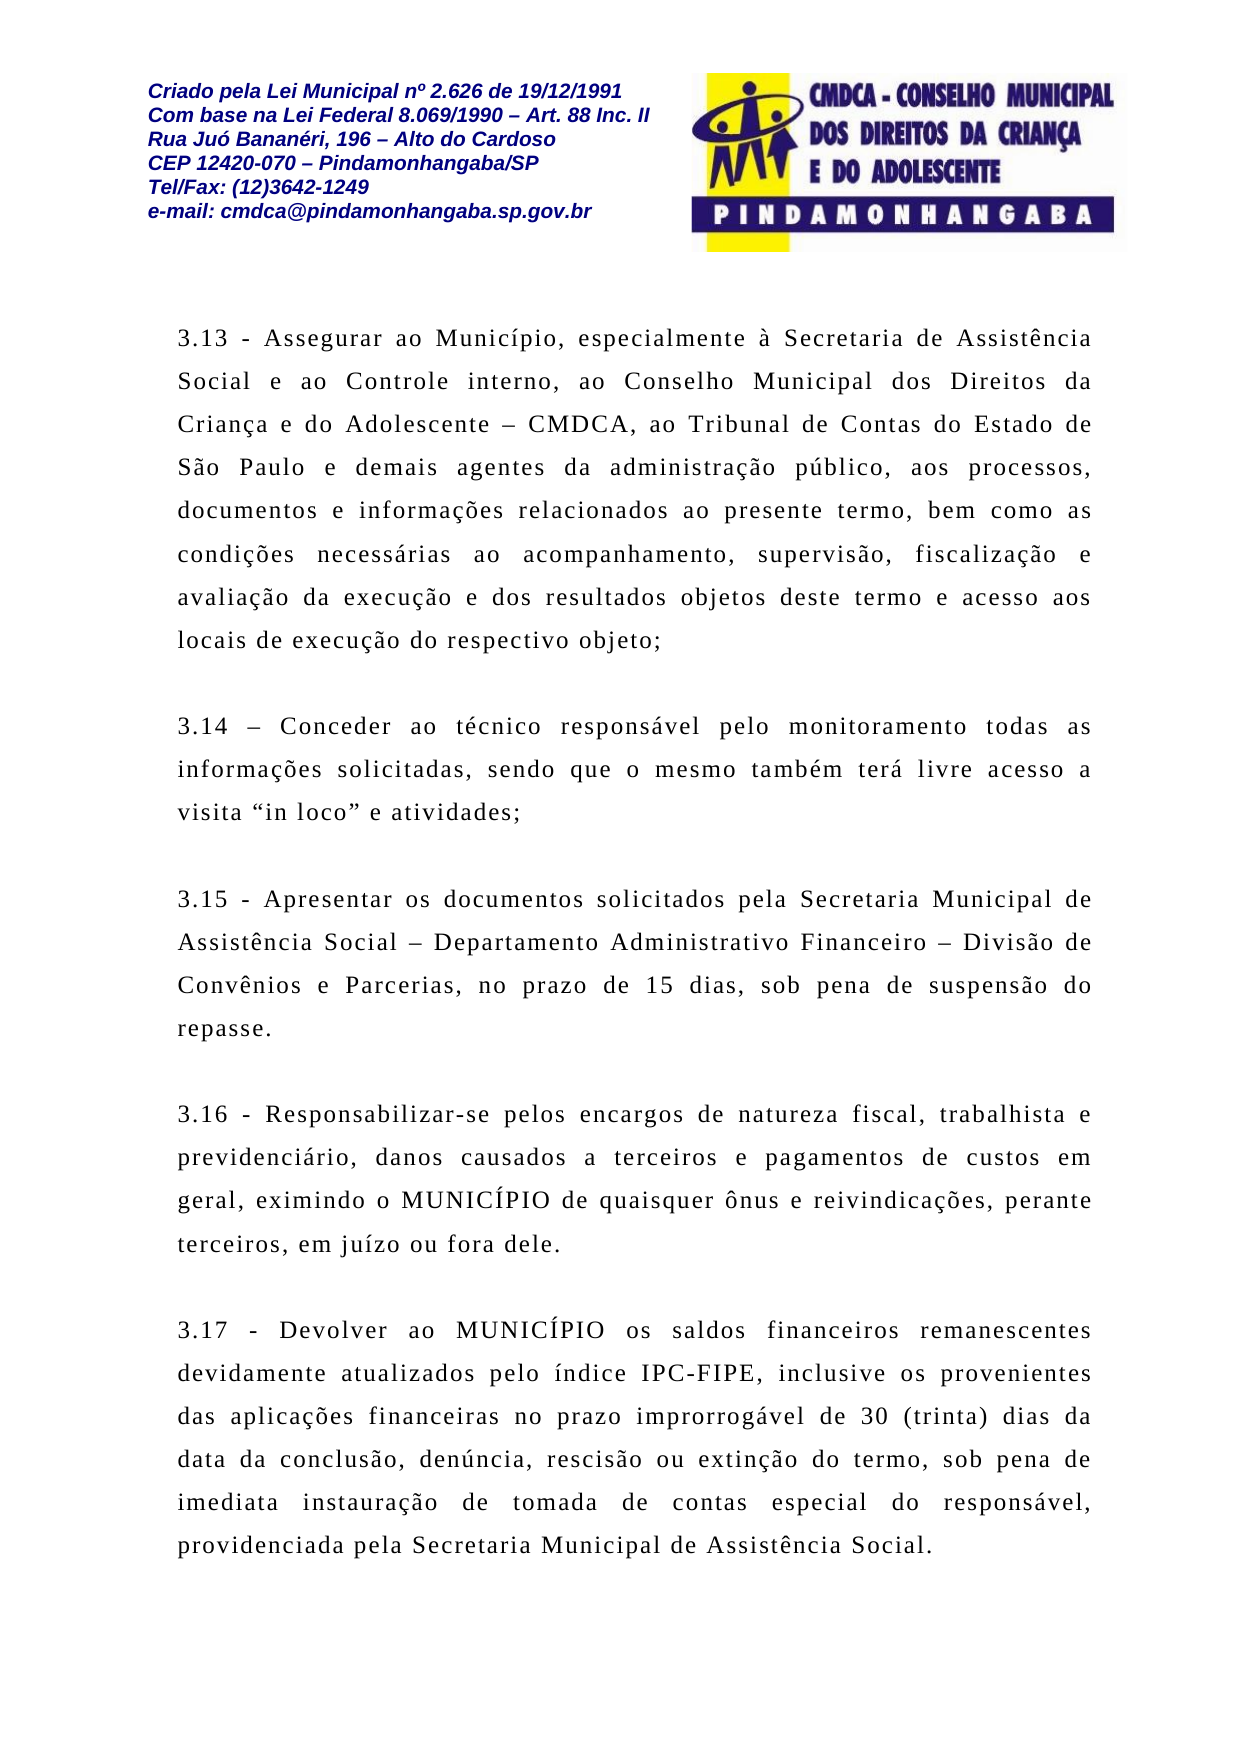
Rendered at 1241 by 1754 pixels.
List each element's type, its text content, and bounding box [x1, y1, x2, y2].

text 3.17 - Devolver ao MUNICÍPIO os saldos financeiros remanescentes devidamente atualizados pelo índice IPC-FIPE, inclusive os provenientes das aplicações financeiras no prazo improrrogável de 30 (trinta) dias da data da conclusão, denúncia, rescisão ou extinção do termo, sob pena de imediata instauração de tomada de contas especial do responsável, providenciada pela Secretaria Municipal de Assistência Social. [177, 1315, 1093, 1559]
text 3.14 – Conceder ao técnico responsável pelo monitoramento todas as informações solicitadas, sendo que o mesmo também terá livre acesso a visita “in loco” e atividades; [177, 711, 1093, 826]
text 3.15 - Apresentar os documentos solicitados pela Secretaria Municipal de Assistência Social – Departamento Administrativo Financeiro – Divisão de Convênios e Parcerias, no prazo de 15 dias, sob pena de suspensão do repasse. [177, 884, 1093, 1042]
text 3.16 - Responsabilizar-se pelos encargos de natureza fiscal, trabalhista e previdenciário, danos causados a terceiros e pagamentos de custos em geral, eximindo o MUNICÍPIO de quaisquer ônus e reivindicações, perante terceiros, em juízo ou fora dele. [177, 1099, 1093, 1257]
picture [691, 73, 1128, 252]
text 3.13 - Assegurar ao Município, especialmente à Secretaria de Assistência Social e ao Controle interno, ao Conselho Municipal dos Direitos da Criança e do Adolescente – CMDCA, ao Tribunal de Contas do Estado de São Paulo e demais agentes da administração público, aos processos, documentos e informações relacionados ao presente termo, bem como as condições necessárias ao acompanhamento, supervisão, fiscalização e avaliação da execução e dos resultados objetos deste termo e acesso aos locais de execução do respectivo objeto; [177, 323, 1093, 654]
